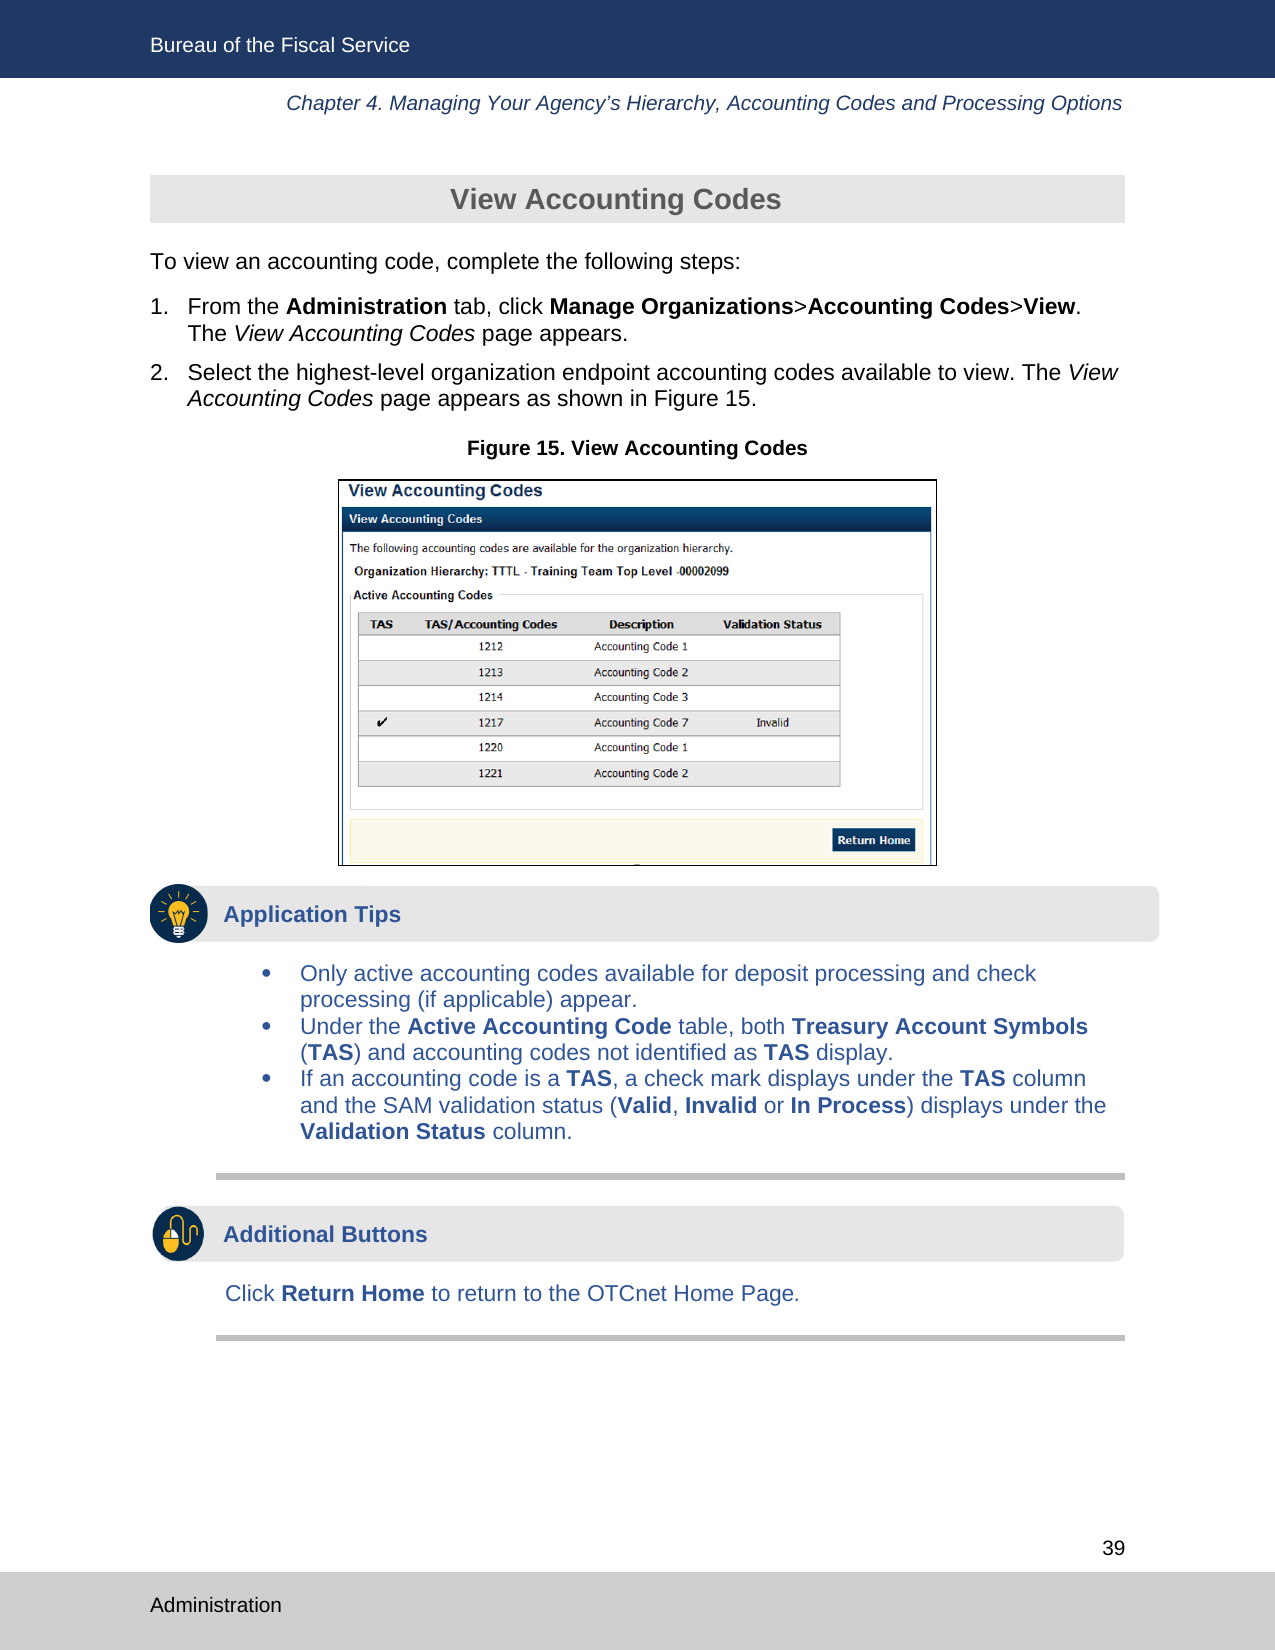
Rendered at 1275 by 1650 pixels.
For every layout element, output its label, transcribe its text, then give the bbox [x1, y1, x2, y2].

text Click Return Home to return to the OTCnet Home Page. [225, 1280, 1125, 1306]
text Figure 15. View Accounting Codes [150, 436, 1125, 460]
picture [339, 481, 936, 865]
text View Accounting Codes [150, 176, 1125, 222]
text Under the Active Accounting Code table, both Treasury Account Symbols (TAS) and accounting codes not identified as TAS display. [262, 1013, 1125, 1065]
list Select the highest-level organization endpoint accounting codes available to view. The View Accounting Codes page appears as shown in Figure 15. [150, 358, 1125, 411]
text Only active accounting codes available for deposit processing and check processing (if applicable) appear. [262, 960, 1125, 1013]
text To view an accounting code, complete the following steps: [150, 248, 1125, 274]
list From the Administration tab, click Manage Organizations>Accounting Codes>View. The View Accounting Codes page appears. [150, 293, 1125, 346]
text If an accounting code is a TAS, a check mark displays under the TAS column and the SAM validation status (Valid, Invalid or In Process) displays under the Validation Status column. [262, 1065, 1125, 1144]
picture [150, 1204, 205, 1263]
